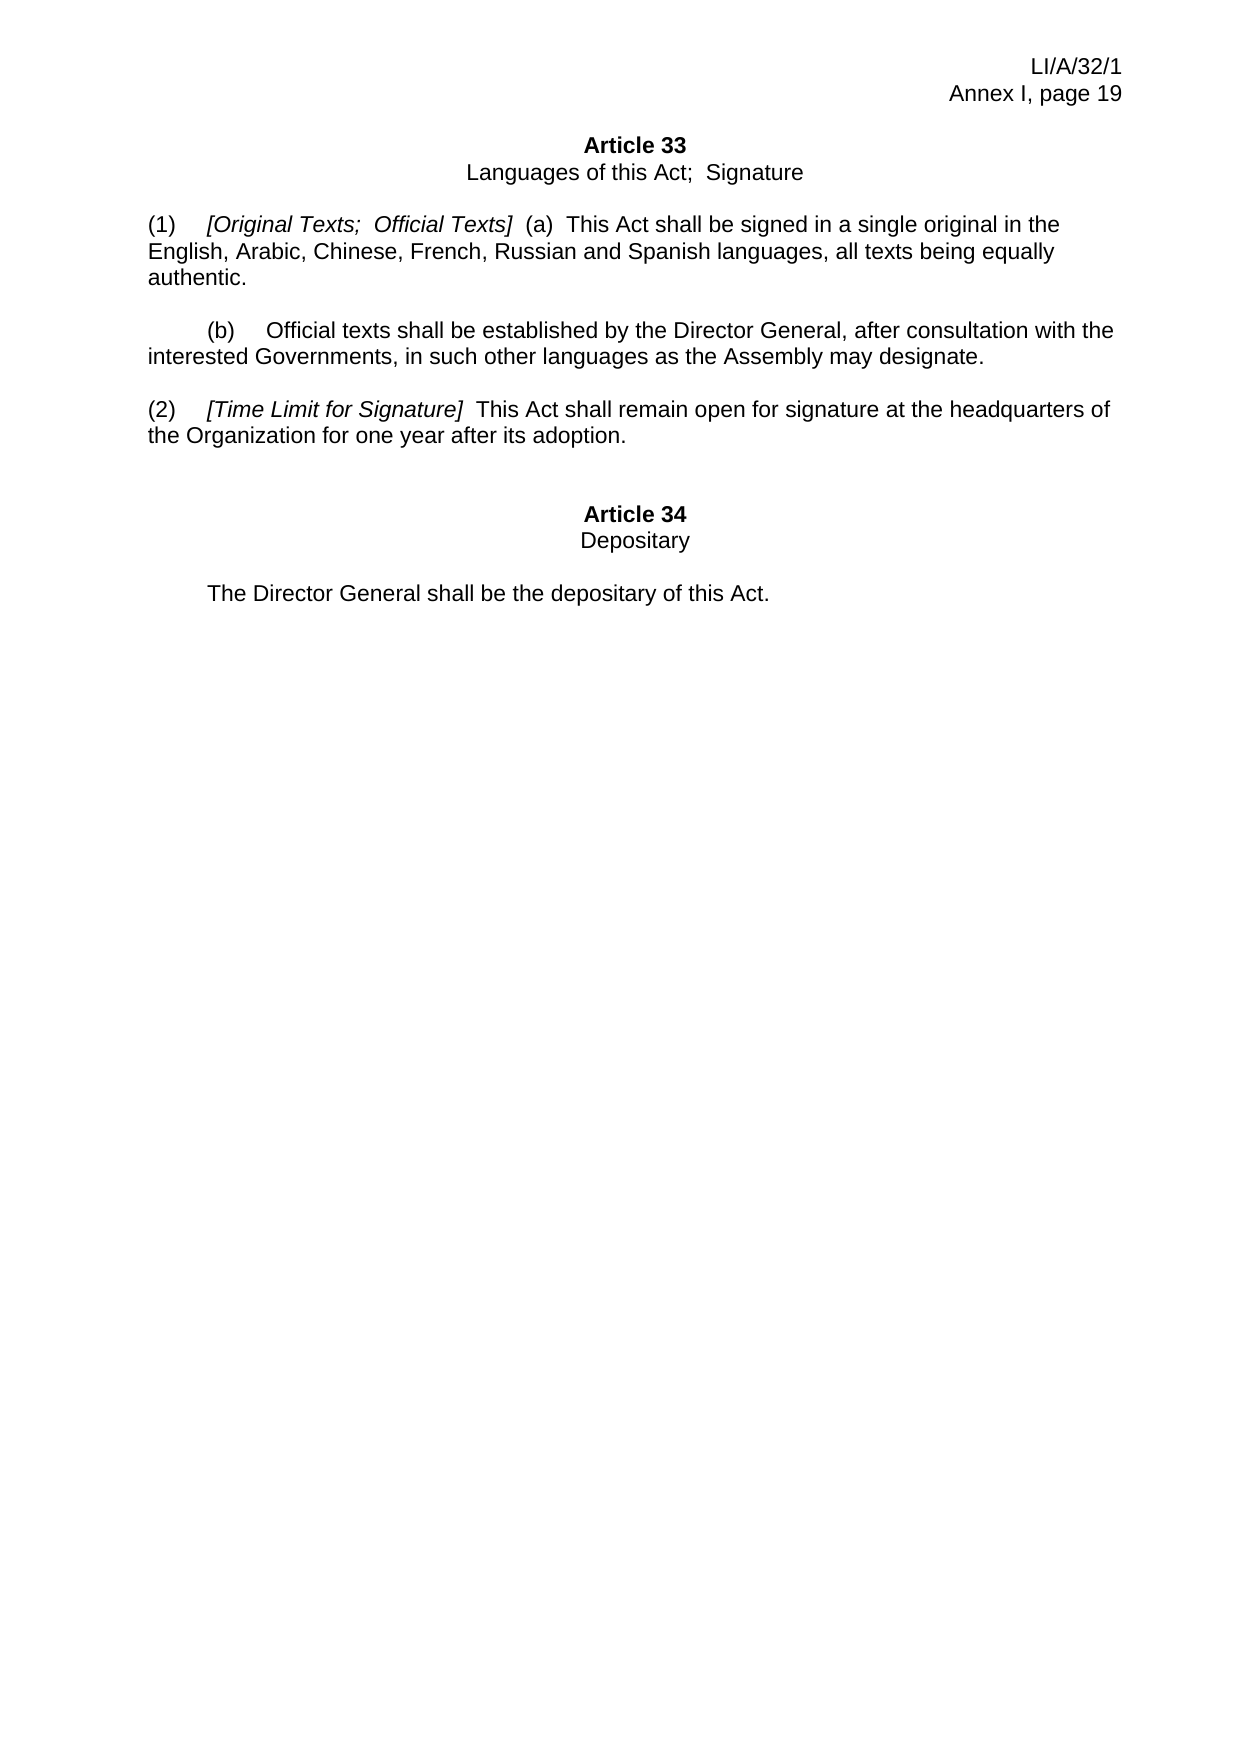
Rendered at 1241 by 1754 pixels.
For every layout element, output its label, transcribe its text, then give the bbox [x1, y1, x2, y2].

text (1) [Original Texts; Official Texts] (a) This Act shall be signed in a single original in the English, Arabic, Chinese, French, Russian and Spanish languages, all texts being equally authentic. [148, 211, 1122, 317]
text Depositary [148, 527, 1122, 554]
list Official texts shall be established by the Director General, after consultation with the interested Governments, in such other languages as the Assembly may designate. [148, 317, 1122, 369]
text Article 33 [148, 132, 1122, 158]
text Article 34 [148, 501, 1122, 527]
text The Director General shall be the depositary of this Act. [148, 580, 1122, 607]
text (2) [Time Limit for Signature] This Act shall remain open for signature at the headquarters of the Organization for one year after its adoption. [148, 396, 1122, 448]
text Languages of this Act; Signature [148, 158, 1122, 185]
